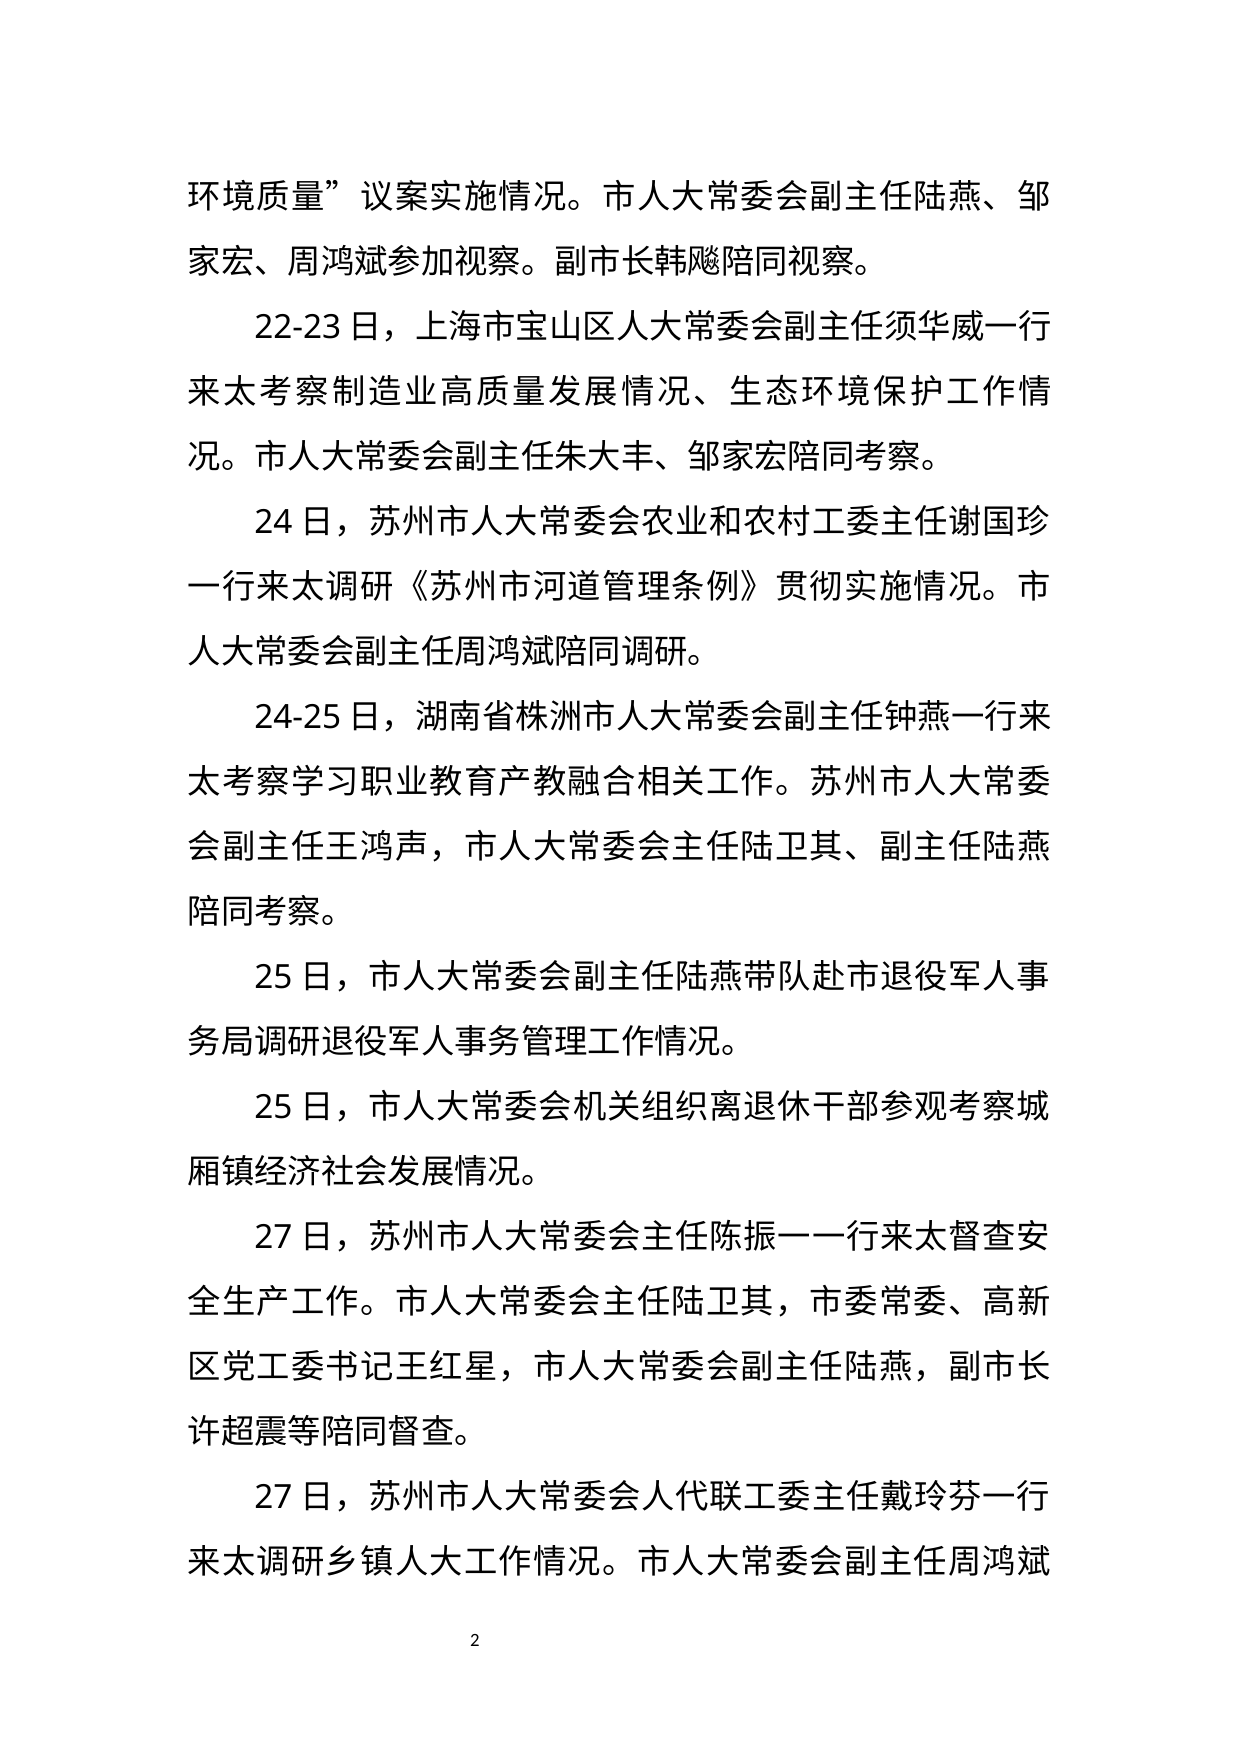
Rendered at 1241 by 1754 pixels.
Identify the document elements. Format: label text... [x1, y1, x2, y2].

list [187, 1462, 1053, 1592]
list 24日，苏州市人大常委会农业和农村工委主任谢国珍一行来太调研《苏州市河道管理条例》贯彻实施情况。市人大常委会副主任周鸿斌陪同调研。 [187, 487, 1053, 682]
list 24-25日，湖南省株洲市人大常委会副主任钟燕一行来太考察学习职业教育产教融合相关工作。苏州市人大常委会副主任王鸿声，市人大常委会主任陆卫其、副主任陆燕陪同考察。 [187, 682, 1053, 942]
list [187, 162, 1053, 292]
list 22-23日，上海市宝山区人大常委会副主任须华威一行来太考察制造业高质量发展情况、生态环境保护工作情况。市人大常委会副主任朱大丰、邹家宏陪同考察。 [187, 292, 1053, 487]
list 25日，市人大常委会副主任陆燕带队赴市退役军人事务局调研退役军人事务管理工作情况。 [187, 942, 1053, 1072]
list 27日，苏州市人大常委会主任陈振一一行来太督查安全生产工作。市人大常委会主任陆卫其，市委常委、高新区党工委书记王红星，市人大常委会副主任陆燕，副市长许超震等陪同督查。 [187, 1202, 1053, 1462]
list 25日，市人大常委会机关组织离退休干部参观考察城厢镇经济社会发展情况。 [187, 1072, 1053, 1202]
